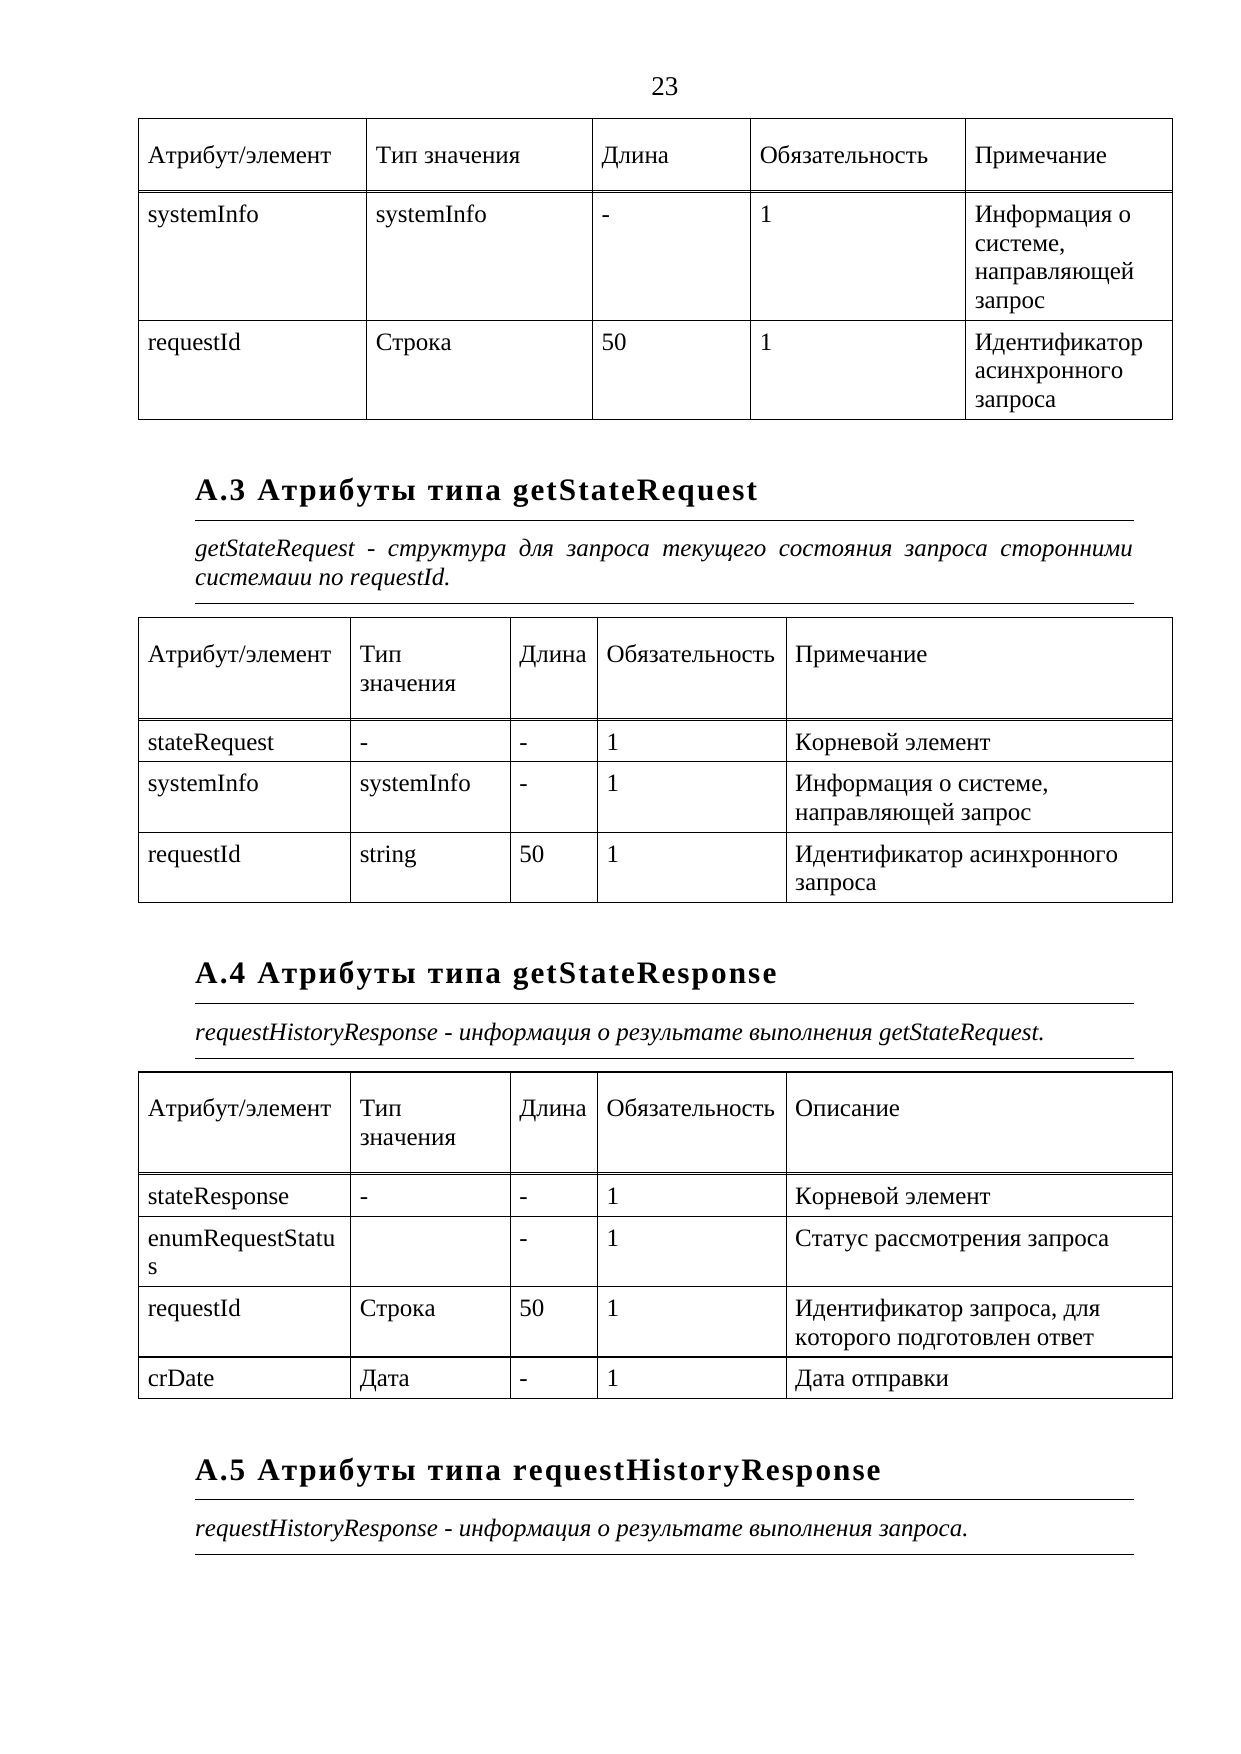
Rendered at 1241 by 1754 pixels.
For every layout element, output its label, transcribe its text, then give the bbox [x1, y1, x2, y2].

table_cell - [351, 1175, 510, 1216]
table_cell - [511, 721, 597, 761]
table_cell enumRequestStatus [139, 1217, 350, 1286]
table_header Длина [511, 618, 597, 717]
table_header Обязательность [751, 119, 965, 190]
table_cell systemInfo [367, 193, 592, 320]
table_header Примечание [966, 119, 1172, 190]
table_header Описание [787, 1073, 1172, 1172]
table_header Тип значения [367, 119, 592, 190]
table_cell [351, 1217, 510, 1286]
table_header Обязательность [598, 618, 786, 717]
table_cell systemInfo [139, 762, 350, 832]
table_cell requestId [139, 833, 350, 902]
table_cell - [511, 1217, 597, 1286]
table_cell Строка [351, 1287, 510, 1356]
table_cell - [511, 762, 597, 832]
table_header Атрибут/элемент [139, 119, 366, 190]
table_header Тип значения [351, 1073, 510, 1172]
table_cell - [511, 1175, 597, 1216]
text getStateRequest - структура для запроса текущего состояния запроса сторонними системаии по requestId. [195, 521, 1134, 603]
table_cell 50 [593, 321, 750, 419]
table_cell Информация о системе, направляющей запрос [966, 193, 1172, 320]
table_cell systemInfo [139, 193, 366, 320]
table_cell 50 [511, 833, 597, 902]
table_cell 1 [598, 833, 786, 902]
table_cell crDate [139, 1358, 350, 1398]
table_cell requestId [139, 1287, 350, 1356]
table_header Атрибут/элемент [139, 1073, 350, 1172]
subtitle Атрибуты типа getStateResponse [195, 953, 1181, 991]
table_cell Дата [351, 1358, 510, 1398]
table_cell Статус рассмотрения запроса [787, 1217, 1172, 1286]
table_cell Идентификатор асинхронного запроса [966, 321, 1172, 419]
table_cell - [511, 1358, 597, 1398]
table_cell 1 [598, 721, 786, 761]
table_cell - [593, 193, 750, 320]
table_cell 1 [598, 762, 786, 832]
table_cell Строка [367, 321, 592, 419]
table_header Длина [593, 119, 750, 190]
table_header Обязательность [598, 1073, 786, 1172]
table_cell Дата отправки [787, 1358, 1172, 1398]
table_header Атрибут/элемент [139, 618, 350, 717]
table_header Длина [511, 1073, 597, 1172]
text requestHistoryResponse - информация о результате выполнения запроса. [195, 1500, 1134, 1554]
table_cell requestId [139, 321, 366, 419]
subtitle Атрибуты типа getStateRequest [195, 470, 1181, 507]
table_cell stateResponse [139, 1175, 350, 1216]
table_cell 50 [511, 1287, 597, 1356]
table_cell Идентификатор асинхронного запроса [787, 833, 1172, 902]
table_cell 1 [751, 193, 965, 320]
table_cell - [351, 721, 510, 761]
table_cell systemInfo [351, 762, 510, 832]
table_cell stateRequest [139, 721, 350, 761]
table_cell string [351, 833, 510, 902]
table_cell 1 [598, 1287, 786, 1356]
table_cell Корневой элемент [787, 1175, 1172, 1216]
table_cell 1 [598, 1175, 786, 1216]
table_cell Корневой элемент [787, 721, 1172, 761]
subtitle Атрибуты типа requestHistoryResponse [195, 1449, 1181, 1487]
table_cell 1 [751, 321, 965, 419]
table_cell Идентификатор запроса, для которого подготовлен ответ [787, 1287, 1172, 1356]
table_cell 1 [598, 1217, 786, 1286]
table_cell Информация о системе, направляющей запрос [787, 762, 1172, 832]
text requestHistoryResponse - информация о результате выполнения getStateRequest. [195, 1004, 1134, 1058]
table_cell 1 [598, 1358, 786, 1398]
table_header Тип значения [351, 618, 510, 717]
table_header Примечание [787, 618, 1172, 717]
